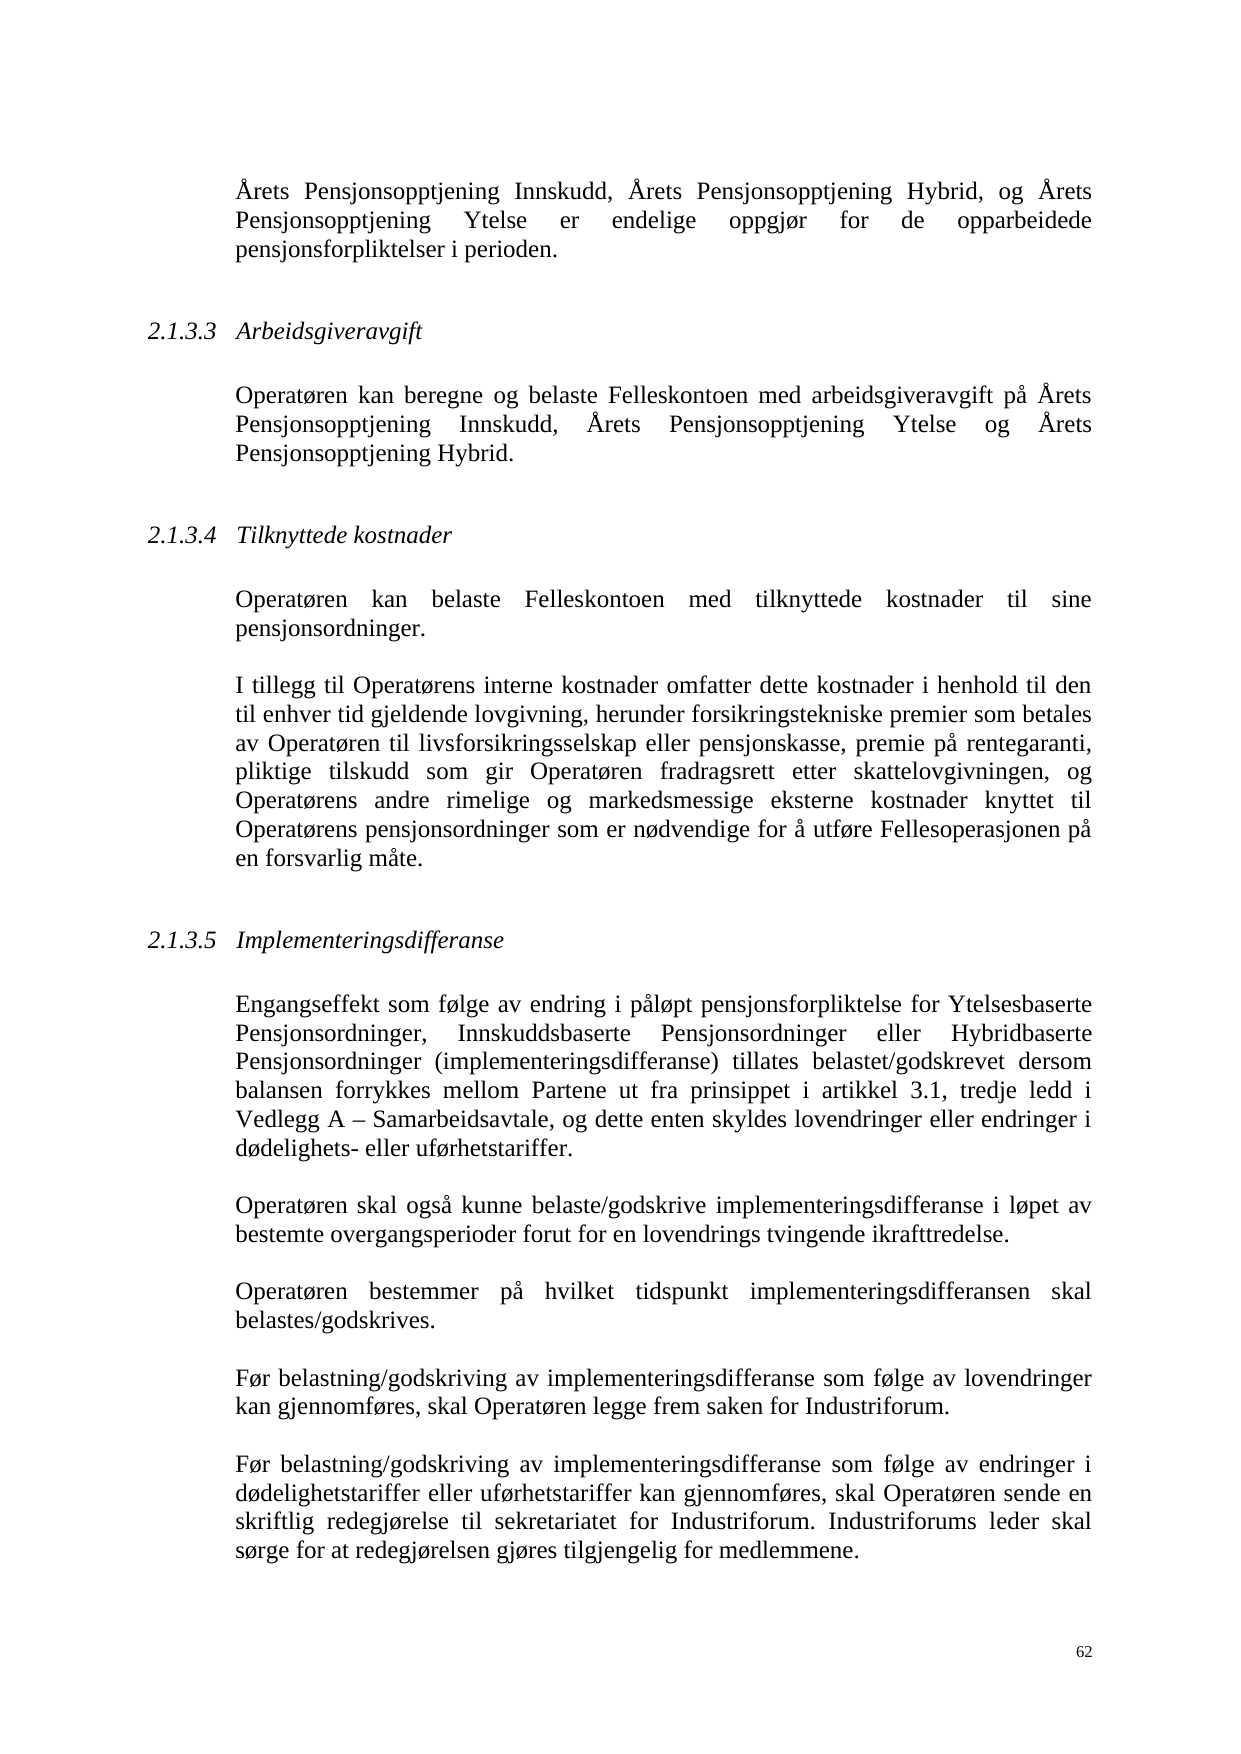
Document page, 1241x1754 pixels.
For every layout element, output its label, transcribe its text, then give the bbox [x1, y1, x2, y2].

subtitle Implementeringsdifferanse [148, 925, 1093, 954]
subtitle Tilknyttede kostnader [148, 520, 1093, 549]
text Engangseffekt som følge av endring i påløpt pensjonsforpliktelse for Ytelsesbaserte Pensjonsordninger, Innskuddsbaserte Pensjonsordninger eller Hybridbaserte Pensjonsordninger (implementeringsdifferanse) tillates belastet/godskrevet dersom balansen forrykkes mellom Partene ut fra prinsippet i artikkel 3.1, tredje ledd i Vedlegg A – Samarbeidsavtale, og dette enten skyldes lovendringer eller endringer i dødelighets- eller uførhetstariffer. [235, 989, 1093, 1161]
text Operatøren kan belaste Felleskontoen med tilknyttede kostnader til sine pensjonsordninger. [235, 584, 1093, 641]
text Før belastning/godskriving av implementeringsdifferanse som følge av endringer i dødelighetstariffer eller uførhetstariffer kan gjennomføres, skal Operatøren sende en skriftlig redegjørelse til sekretariatet for Industriforum. Industriforums leder skal sørge for at redegjørelsen gjøres tilgjengelig for medlemmene. [235, 1449, 1093, 1564]
text Før belastning/godskriving av implementeringsdifferanse som følge av lovendringer kan gjennomføres, skal Operatøren legge frem saken for Industriforum. [235, 1363, 1093, 1420]
text Operatøren bestemmer på hvilket tidspunkt implementeringsdifferansen skal belastes/godskrives. [235, 1276, 1093, 1334]
text Årets Pensjonsopptjening Innskudd, Årets Pensjonsopptjening Hybrid, og Årets Pensjonsopptjening Ytelse er endelige oppgjør for de opparbeidede pensjonsforpliktelser i perioden. [235, 176, 1093, 263]
subtitle Arbeidsgiveravgift [148, 316, 1093, 345]
text Operatøren skal også kunne belaste/godskrive implementeringsdifferanse i løpet av bestemte overgangsperioder forut for en lovendrings tvingende ikrafttredelse. [235, 1190, 1093, 1248]
text I tillegg til Operatørens interne kostnader omfatter dette kostnader i henhold til den til enhver tid gjeldende lovgivning, herunder forsikringstekniske premier som betales av Operatøren til livsforsikringsselskap eller pensjonskasse, premie på rentegaranti, pliktige tilskudd som gir Operatøren fradragsrett etter skattelovgivningen, og Operatørens andre rimelige og markedsmessige eksterne kostnader knyttet til Operatørens pensjonsordninger som er nødvendige for å utføre Fellesoperasjonen på en forsvarlig måte. [235, 670, 1093, 871]
text Operatøren kan beregne og belaste Felleskontoen med arbeidsgiveravgift på Årets Pensjonsopptjening Innskudd, Årets Pensjonsopptjening Ytelse og Årets Pensjonsopptjening Hybrid. [235, 380, 1093, 466]
